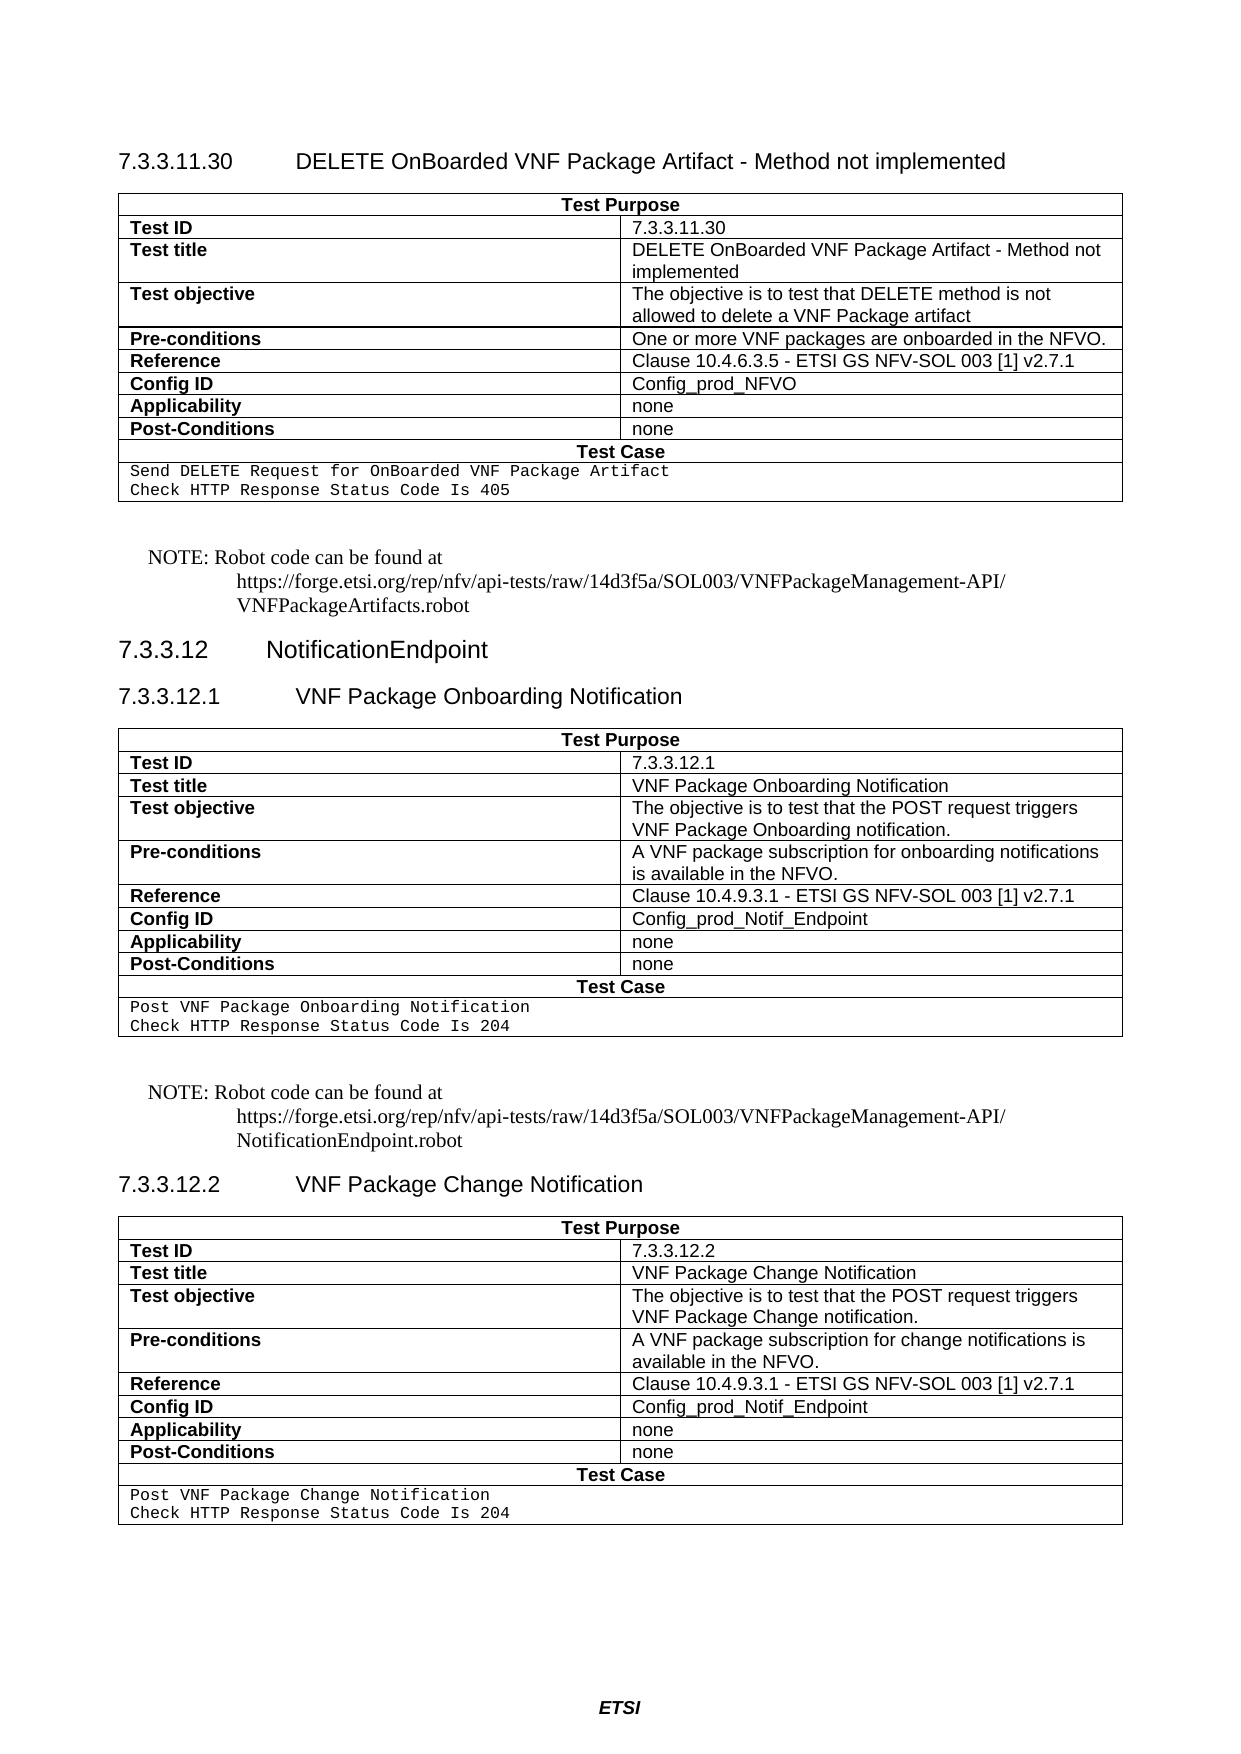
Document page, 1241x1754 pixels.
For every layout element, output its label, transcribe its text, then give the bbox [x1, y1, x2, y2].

text NOTE: Robot code can be found at https://forge.etsi.org/rep/nfv/api-tests/raw/14d3f5a/SOL003/VNFPackageManagement-API/VNFPackageArtifacts.robot [148, 544, 1122, 617]
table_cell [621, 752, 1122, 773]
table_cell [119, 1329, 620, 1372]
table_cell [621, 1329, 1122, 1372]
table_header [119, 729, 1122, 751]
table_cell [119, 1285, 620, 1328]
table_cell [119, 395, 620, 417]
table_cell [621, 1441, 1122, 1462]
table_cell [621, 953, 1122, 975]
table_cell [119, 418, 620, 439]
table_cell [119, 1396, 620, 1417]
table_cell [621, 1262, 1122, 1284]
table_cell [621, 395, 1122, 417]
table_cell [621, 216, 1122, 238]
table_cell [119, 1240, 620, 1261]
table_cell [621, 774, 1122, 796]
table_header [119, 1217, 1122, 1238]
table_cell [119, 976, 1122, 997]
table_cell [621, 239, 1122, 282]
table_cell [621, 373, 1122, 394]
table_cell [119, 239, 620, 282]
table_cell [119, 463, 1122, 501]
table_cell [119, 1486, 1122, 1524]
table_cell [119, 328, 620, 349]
subtitle 7.3.3.11.30 DELETE OnBoarded VNF Package Artifact - Method not implemented [118, 148, 1122, 174]
subtitle 7.3.3.12.1 VNF Package Onboarding Notification [118, 683, 1122, 709]
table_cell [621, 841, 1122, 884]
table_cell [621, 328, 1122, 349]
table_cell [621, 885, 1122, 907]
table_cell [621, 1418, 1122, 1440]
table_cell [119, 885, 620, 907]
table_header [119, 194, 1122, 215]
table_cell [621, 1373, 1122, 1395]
subtitle 7.3.3.12 NotificationEndpoint [118, 636, 1122, 664]
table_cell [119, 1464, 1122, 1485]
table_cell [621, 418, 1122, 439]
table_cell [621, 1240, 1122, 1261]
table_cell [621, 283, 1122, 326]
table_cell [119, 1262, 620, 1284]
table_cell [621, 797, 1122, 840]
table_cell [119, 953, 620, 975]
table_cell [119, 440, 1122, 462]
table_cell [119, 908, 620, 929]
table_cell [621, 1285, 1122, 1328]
text NOTE: Robot code can be found at https://forge.etsi.org/rep/nfv/api-tests/raw/14d3f5a/SOL003/VNFPackageManagement-API/NotificationEndpoint.robot [148, 1080, 1122, 1152]
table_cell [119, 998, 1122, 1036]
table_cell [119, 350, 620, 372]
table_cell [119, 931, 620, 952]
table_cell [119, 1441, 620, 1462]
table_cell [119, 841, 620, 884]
subtitle 7.3.3.12.2 VNF Package Change Notification [118, 1171, 1122, 1197]
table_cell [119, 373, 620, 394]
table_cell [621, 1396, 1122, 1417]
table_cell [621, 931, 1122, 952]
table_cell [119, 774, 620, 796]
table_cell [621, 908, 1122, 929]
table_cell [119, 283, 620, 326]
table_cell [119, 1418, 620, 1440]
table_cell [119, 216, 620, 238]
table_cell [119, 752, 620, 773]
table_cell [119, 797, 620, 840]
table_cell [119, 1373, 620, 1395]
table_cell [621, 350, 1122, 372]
